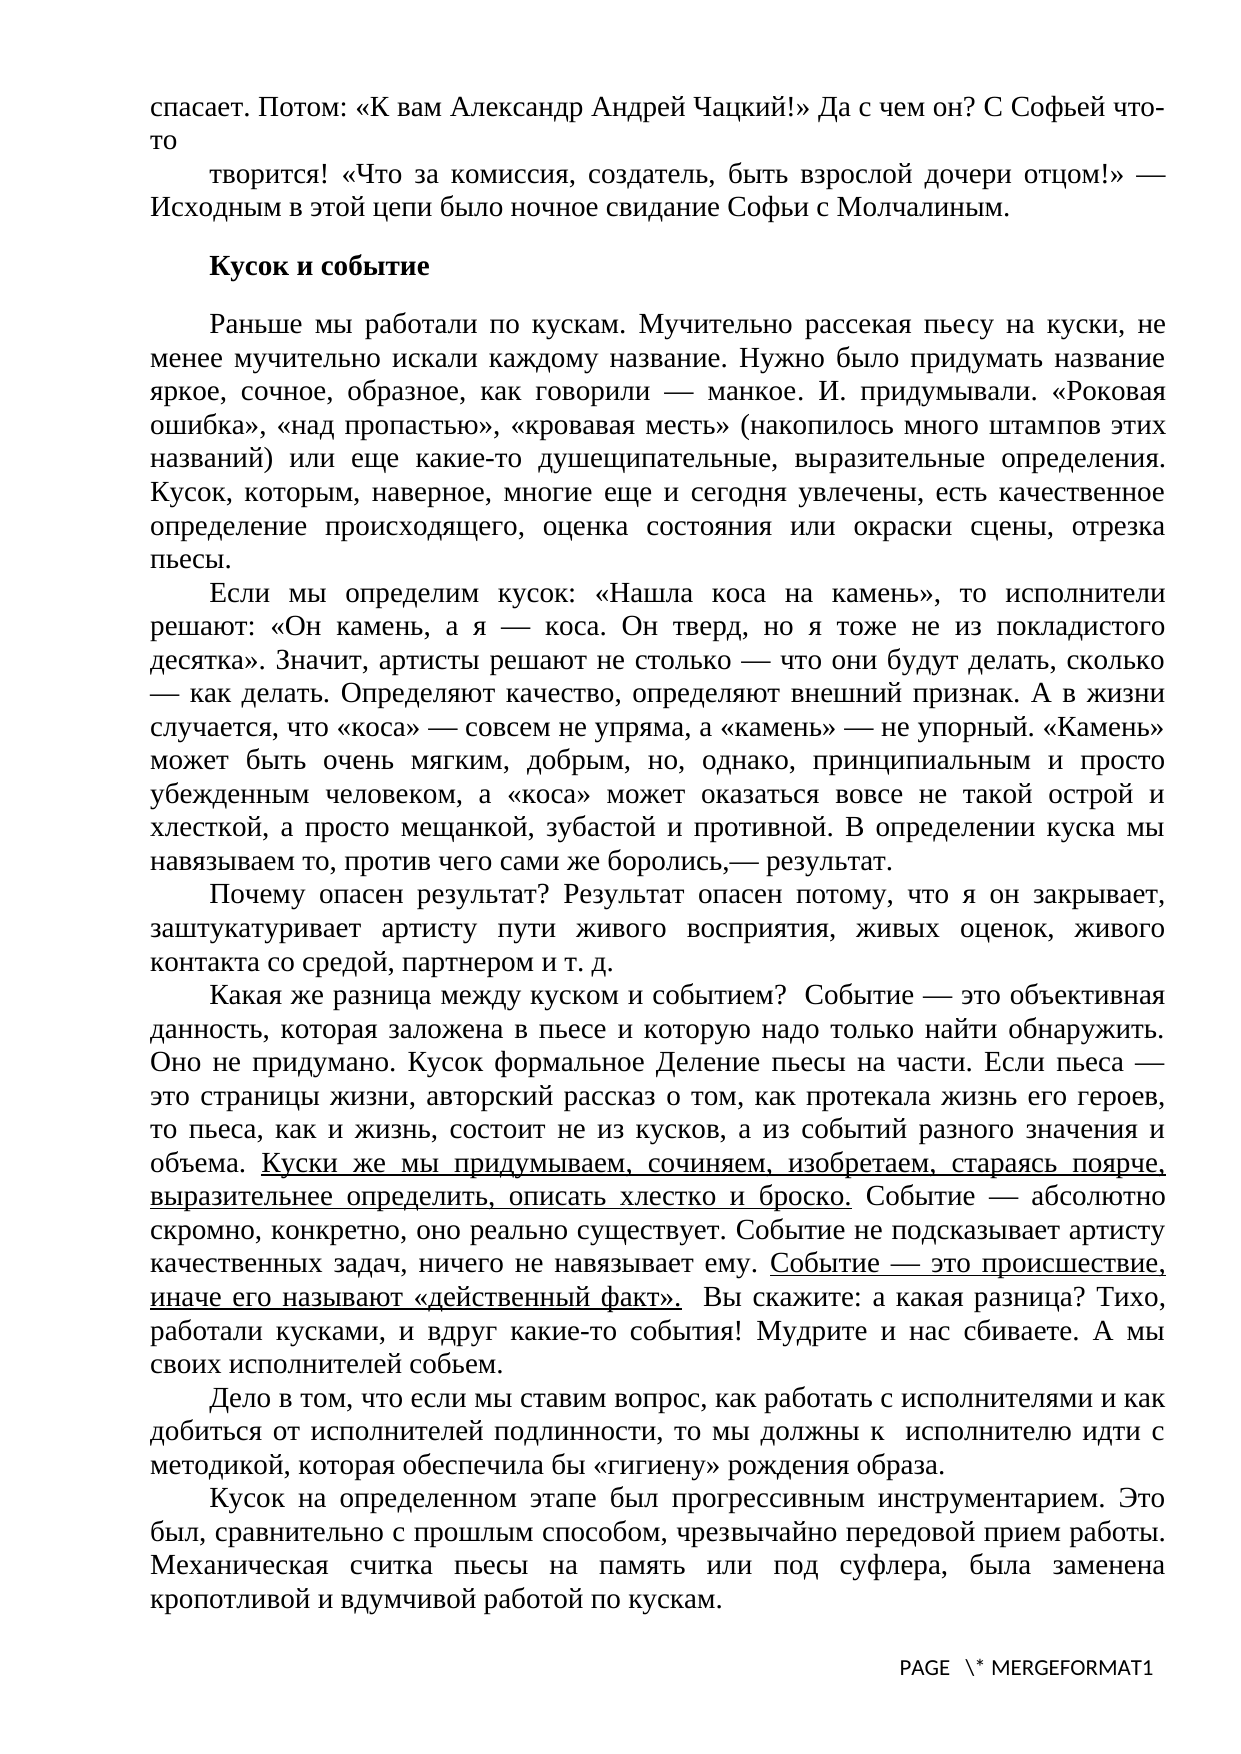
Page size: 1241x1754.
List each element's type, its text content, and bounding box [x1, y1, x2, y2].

text Почему опасен результат? Результат опасен потому, что я он закрывает, заштукатуривает артисту пути живого восприятия, живых оценок, живого контакта со средой, партнером и т. д. [150, 877, 1166, 977]
text творится! «Что за комиссия, создатель, быть взрослой дочери отцом!» — Исходным в этой цепи было ночное свидание Софьи с Молчалиным. [150, 156, 1166, 223]
text Кусок и событие [150, 248, 1166, 281]
text Если мы определим кусок: «Нашла коса на камень», то исполнители решают: «Он камень, а я — коса. Он тверд, но я тоже не из покладистого десятка». Значит, артисты решают не столько — что они будут делать, сколько — как делать. Определяют качество, определяют внешний признак. А в жизни случается, что «коса» — совсем не упряма, а «камень» — не упорный. «Камень» может быть очень мягким, добрым, но, однако, принципиальным и просто убежденным человеком, а «коса» может оказаться вовсе не такой острой и хлесткой, а просто мещанкой, зубастой и противной. В определении куска мы навязываем то, против чего сами же боролись,— результат. [150, 575, 1166, 877]
text Кусок на определенном этапе был прогрессивным инструментарием. Это был, сравнительно с прошлым способом, чрезвычайно передовой прием работы. Механическая считка пьесы на память или под суфлера, была заменена кропотливой и вдумчивой работой по кускам. [150, 1480, 1166, 1614]
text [150, 89, 1166, 156]
text Раньше мы работали по кускам. Мучительно рассекая пьесу на куски, не менее мучительно искали каждому название. Нужно было придумать название яркое, сочное, образное, как говорили — манкое. И. придумывали. «Роковая ошибка», «над пропастью», «кровавая месть» (накопилось много штампов этих названий) или еще какие-то душещипательные, выразительные определения. Кусок, которым, наверное, многие еще и сегодня увлечены, есть качественное определение происходящего, оценка состояния или окраски сцены, отрезка пьесы. [150, 306, 1166, 575]
text Какая же разница между куском и событием? Событие — это объективная данность, которая заложена в пьесе и которую надо только найти обнаружить. Оно не придумано. Кусок формальное Деление пьесы на части. Если пьеса — это страницы жизни, авторский рассказ о том, как протекала жизнь его героев, то пьеса, как и жизнь, состоит не из кусков, а из событий разного значения и объема. Куски же мы придумываем, сочиняем, изобретаем, стараясь поярче, выразительнее определить, описать хлестко и броско. Событие — абсолютно скромно, конкретно, оно реально существует. Событие не подсказывает артисту качественных задач, ничего не навязывает ему. Событие — это происшествие, иначе его называют «действенный факт». Вы скажите: а какая разница? Тихо, работали кусками, и вдруг какие-то события! Мудрите и нас сбиваете. А мы своих исполнителей собьем. [150, 977, 1166, 1380]
text Дело в том, что если мы ставим вопрос, как работать с исполнителями и как добиться от исполнителей подлинности, то мы должны к исполнителю идти с методикой, которая обеспечила бы «гигиену» рождения образа. [150, 1380, 1166, 1480]
